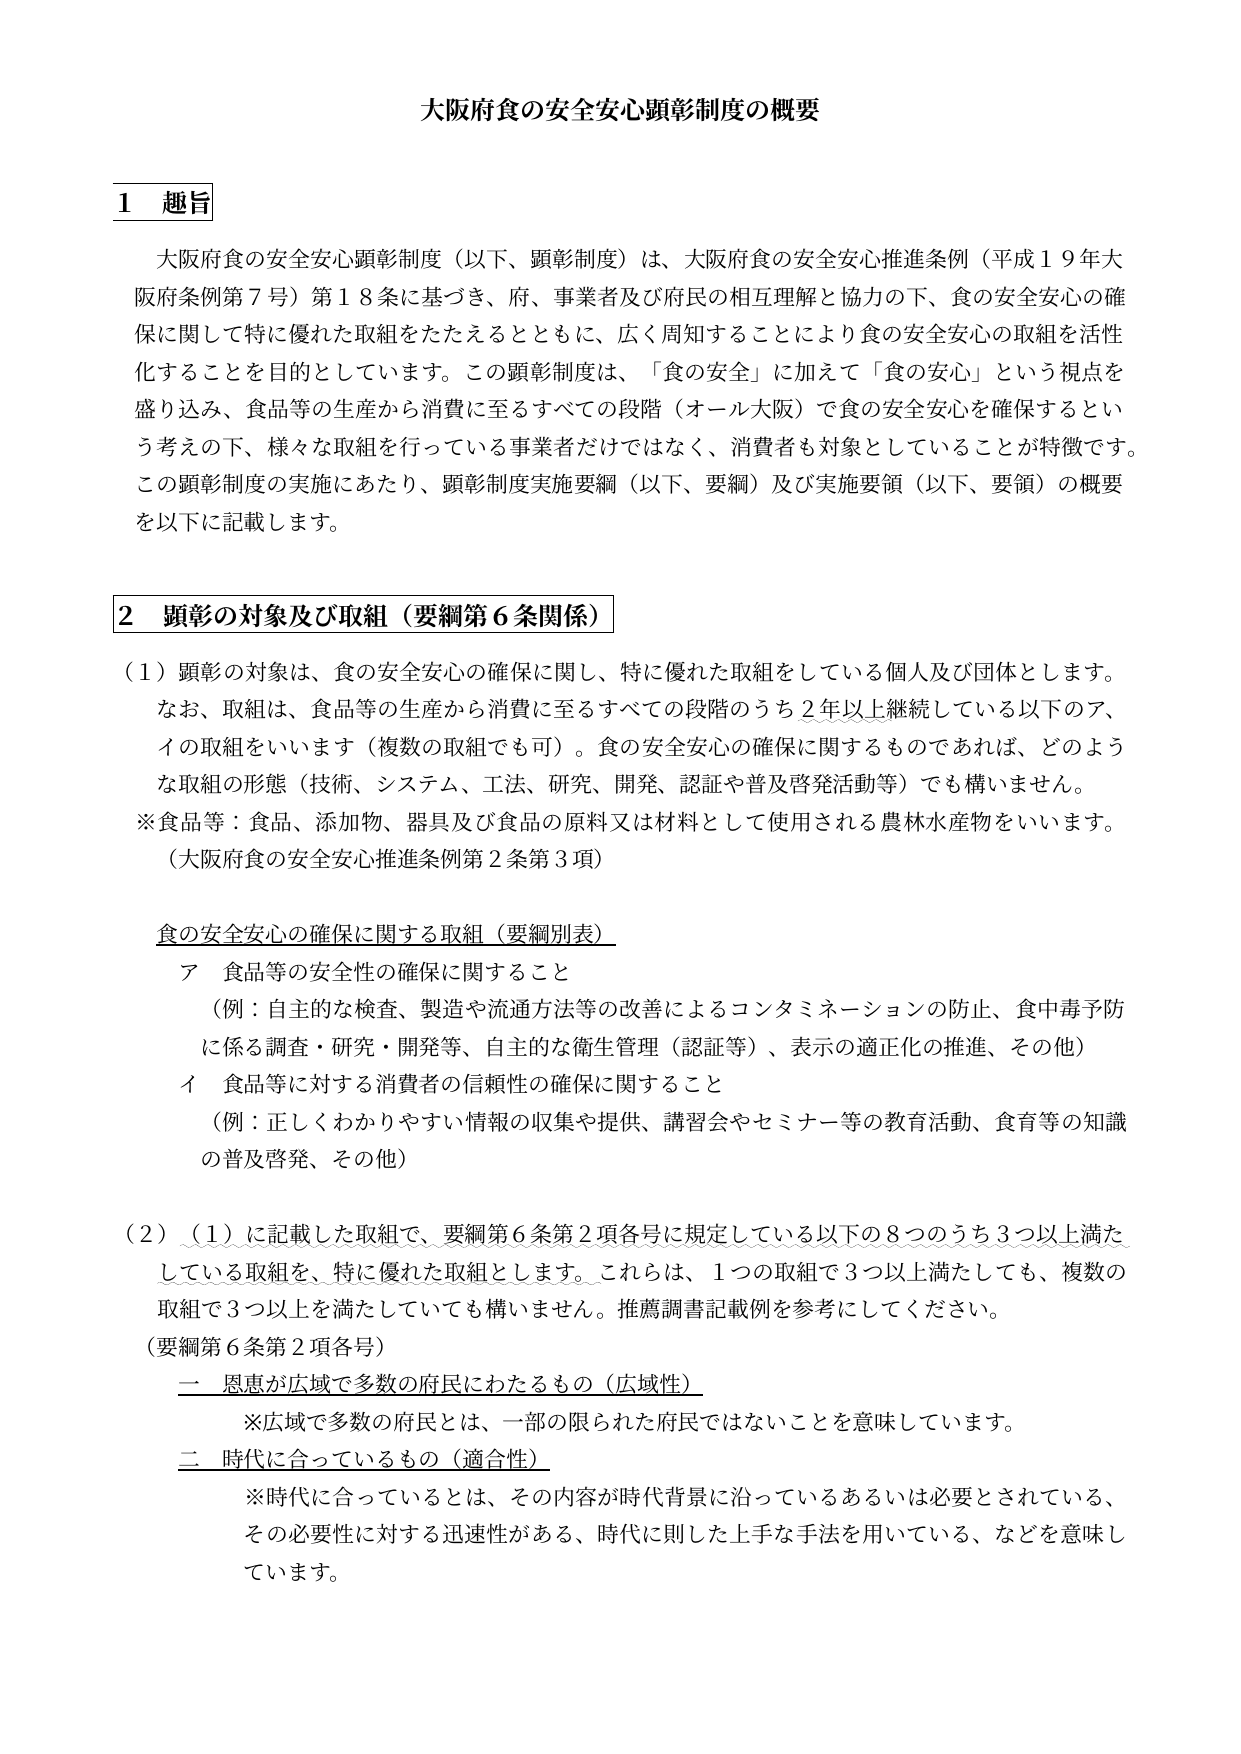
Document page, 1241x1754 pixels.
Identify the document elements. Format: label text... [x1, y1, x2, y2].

text イ 食品等に対する消費者の信頼性の確保に関すること [112, 1064, 1128, 1102]
text ※時代に合っているとは、その内容が時代背景に沿っているあるいは必要とされている、その必要性に対する迅速性がある、時代に則した上手な手法を用いている、などを意味しています。 [178, 1477, 1128, 1589]
text ※広域で多数の府民とは、一部の限られた府民ではないことを意味しています。 [112, 1402, 1128, 1439]
text 一 恩恵が広域で多数の府民にわたるもの（広域性） [112, 1364, 1128, 1402]
text （１）顕彰の対象は、食の安全安心の確保に関し、特に優れた取組をしている個人及び団体とします。なお、取組は、食品等の生産から消費に至るすべての段階のうち２年以上継続している以下のア、イの取組をいいます（複数の取組でも可）。食の安全安心の確保に関するものであれば、どのような取組の形態（技術、システム、工法、研究、開発、認証や普及啓発活動等）でも構いません。 [112, 652, 1128, 802]
text 食の安全安心の確保に関する取組（要綱別表） [112, 914, 1128, 952]
text １ 趣旨 [112, 164, 1128, 239]
text （要綱第６条第２項各号） [112, 1327, 1128, 1364]
text 大阪府食の安全安心顕彰制度（以下、顕彰制度）は、大阪府食の安全安心推進条例（平成１９年大阪府条例第７号）第１８条に基づき、府、事業者及び府民の相互理解と協力の下、食の安全安心の確保に関して特に優れた取組をたたえるとともに、広く周知することにより食の安全安心の取組を活性化することを目的としています。この顕彰制度は、「食の安全」に加えて「食の安心」という視点を盛り込み、食品等の生産から消費に至るすべての段階（オール大阪）で食の安全安心を確保するという考えの下、様々な取組を行っている事業者だけではなく、消費者も対象としていることが特徴です。この顕彰制度の実施にあたり、顕彰制度実施要綱（以下、要綱）及び実施要領（以下、要領）の概要を以下に記載します。 [112, 239, 1128, 539]
text （２）（１）に記載した取組で、要綱第６条第２項各号に規定している以下の８つのうち３つ以上満たしている取組を、特に優れた取組とします。これらは、１つの取組で３つ以上満たしても、複数の取組で３つ以上を満たしていても構いません。推薦調書記載例を参考にしてください。 [113, 1214, 1128, 1327]
text 二 時代に合っているもの（適合性） [178, 1439, 1128, 1477]
text （例：正しくわかりやすい情報の収集や提供、講習会やセミナー等の教育活動、食育等の知識の普及啓発、その他） [200, 1102, 1128, 1177]
text ア 食品等の安全性の確保に関すること [112, 952, 1128, 989]
text ２ 顕彰の対象及び取組（要綱第６条関係） [112, 577, 1128, 652]
text ※食品等：食品、添加物、器具及び食品の原料又は材料として使用される農林水産物をいいます。（大阪府食の安全安心推進条例第２条第３項） [112, 802, 1128, 877]
text （例：自主的な検査、製造や流通方法等の改善によるコンタミネーションの防止、食中毒予防に係る調査・研究・開発等、自主的な衛生管理（認証等）、表示の適正化の推進、その他） [200, 989, 1128, 1064]
